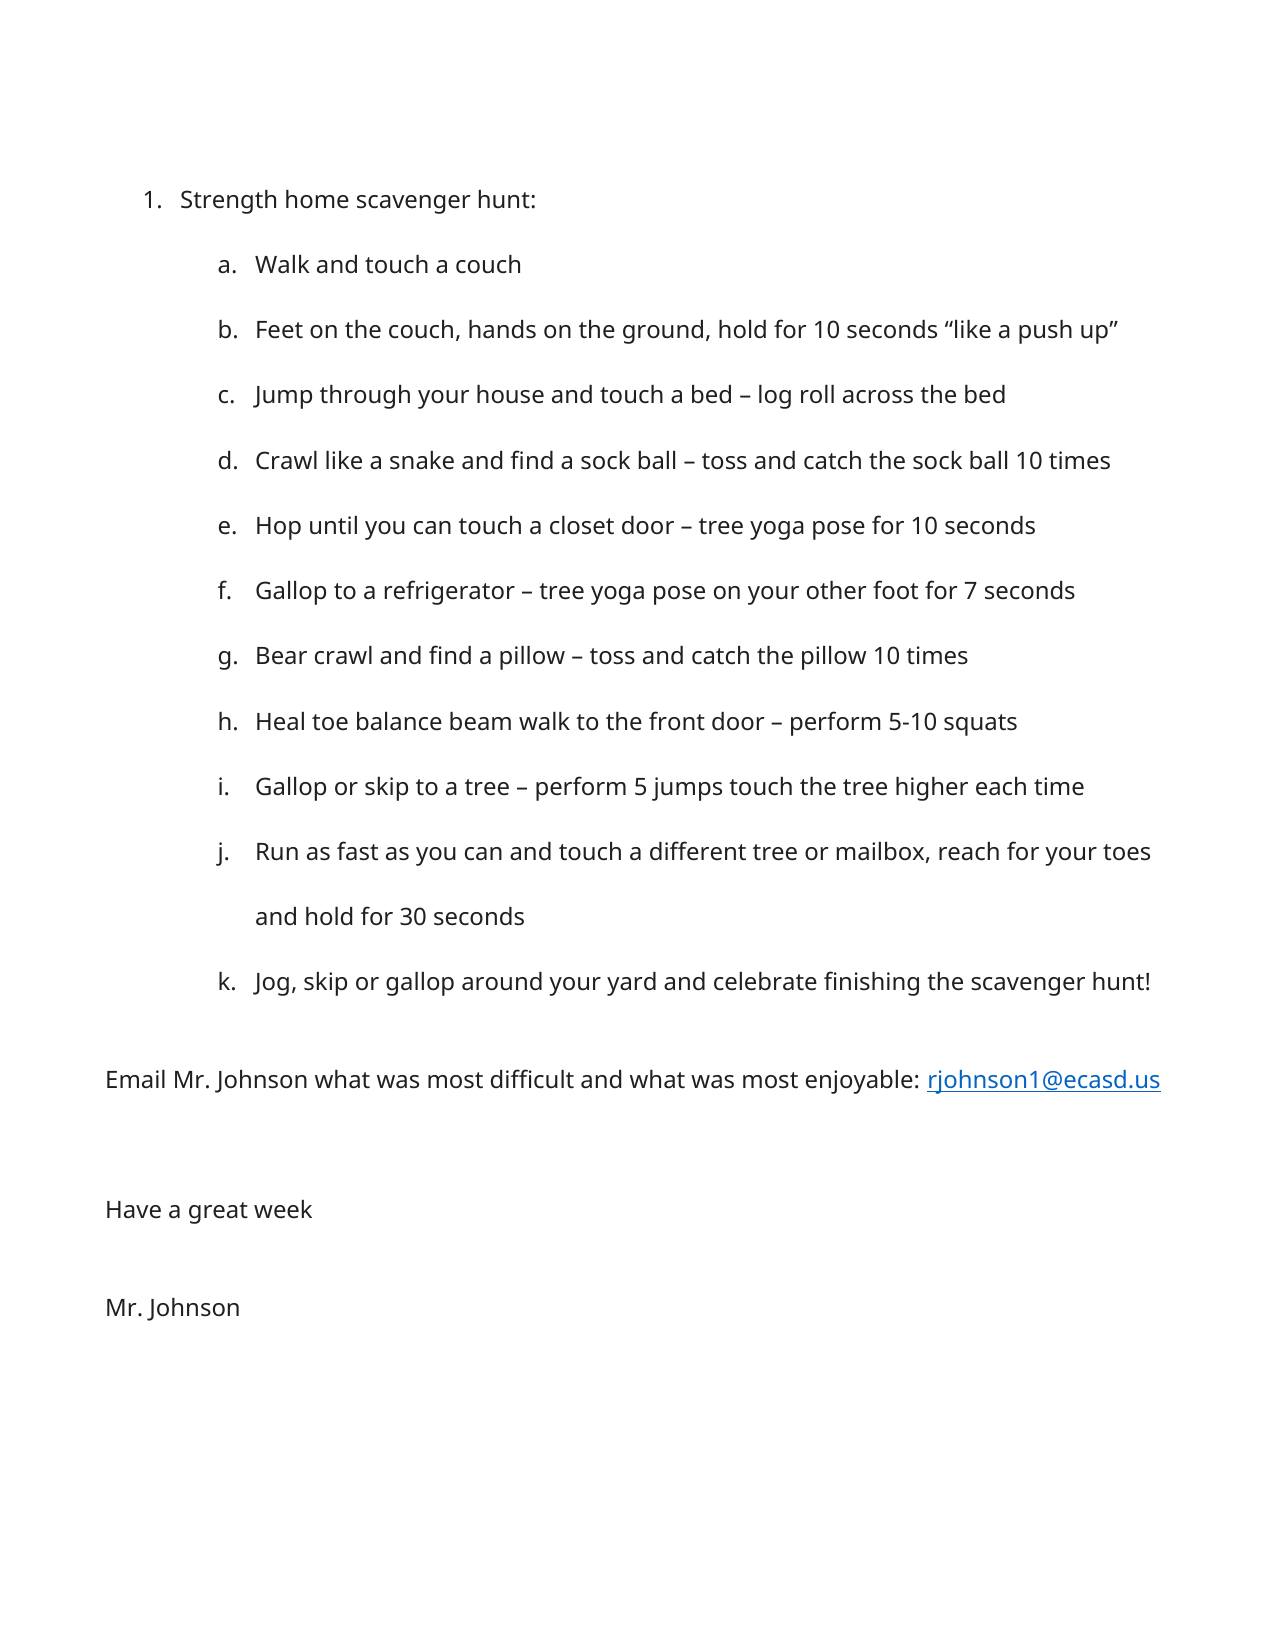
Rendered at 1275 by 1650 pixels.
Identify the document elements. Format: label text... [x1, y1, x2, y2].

list Bear crawl and find a pillow – toss and catch the pillow 10 times [217, 639, 1170, 672]
list Gallop or skip to a tree – perform 5 jumps touch the tree higher each time [217, 769, 1170, 802]
text Email Mr. Johnson what was most difficult and what was most enjoyable: rjohnson1@ecasd.us [105, 1063, 1170, 1096]
text Mr. Johnson [105, 1291, 1170, 1324]
list Hop until you can touch a closet door – tree yoga pose for 10 seconds [217, 509, 1170, 541]
list Jog, skip or gallop around your yard and celebrate finishing the scavenger hunt! [217, 965, 1170, 998]
text Have a great week [105, 1193, 1170, 1226]
list Crawl like a snake and find a sock ball – toss and catch the sock ball 10 times [217, 443, 1170, 476]
list Walk and touch a couch [217, 248, 1170, 280]
list Strength home scavenger hunt: [142, 183, 1170, 215]
list Jump through your house and touch a bed – log roll across the bed [217, 378, 1170, 411]
list Gallop to a refrigerator – tree yoga pose on your other foot for 7 seconds [217, 574, 1170, 606]
list Run as fast as you can and touch a different tree or mailbox, reach for your toes and hold for 30 seconds [217, 835, 1170, 932]
list Heal toe balance beam walk to the front door – perform 5-10 squats [217, 704, 1170, 737]
list Feet on the couch, hands on the ground, hold for 10 seconds “like a push up” [217, 313, 1170, 346]
